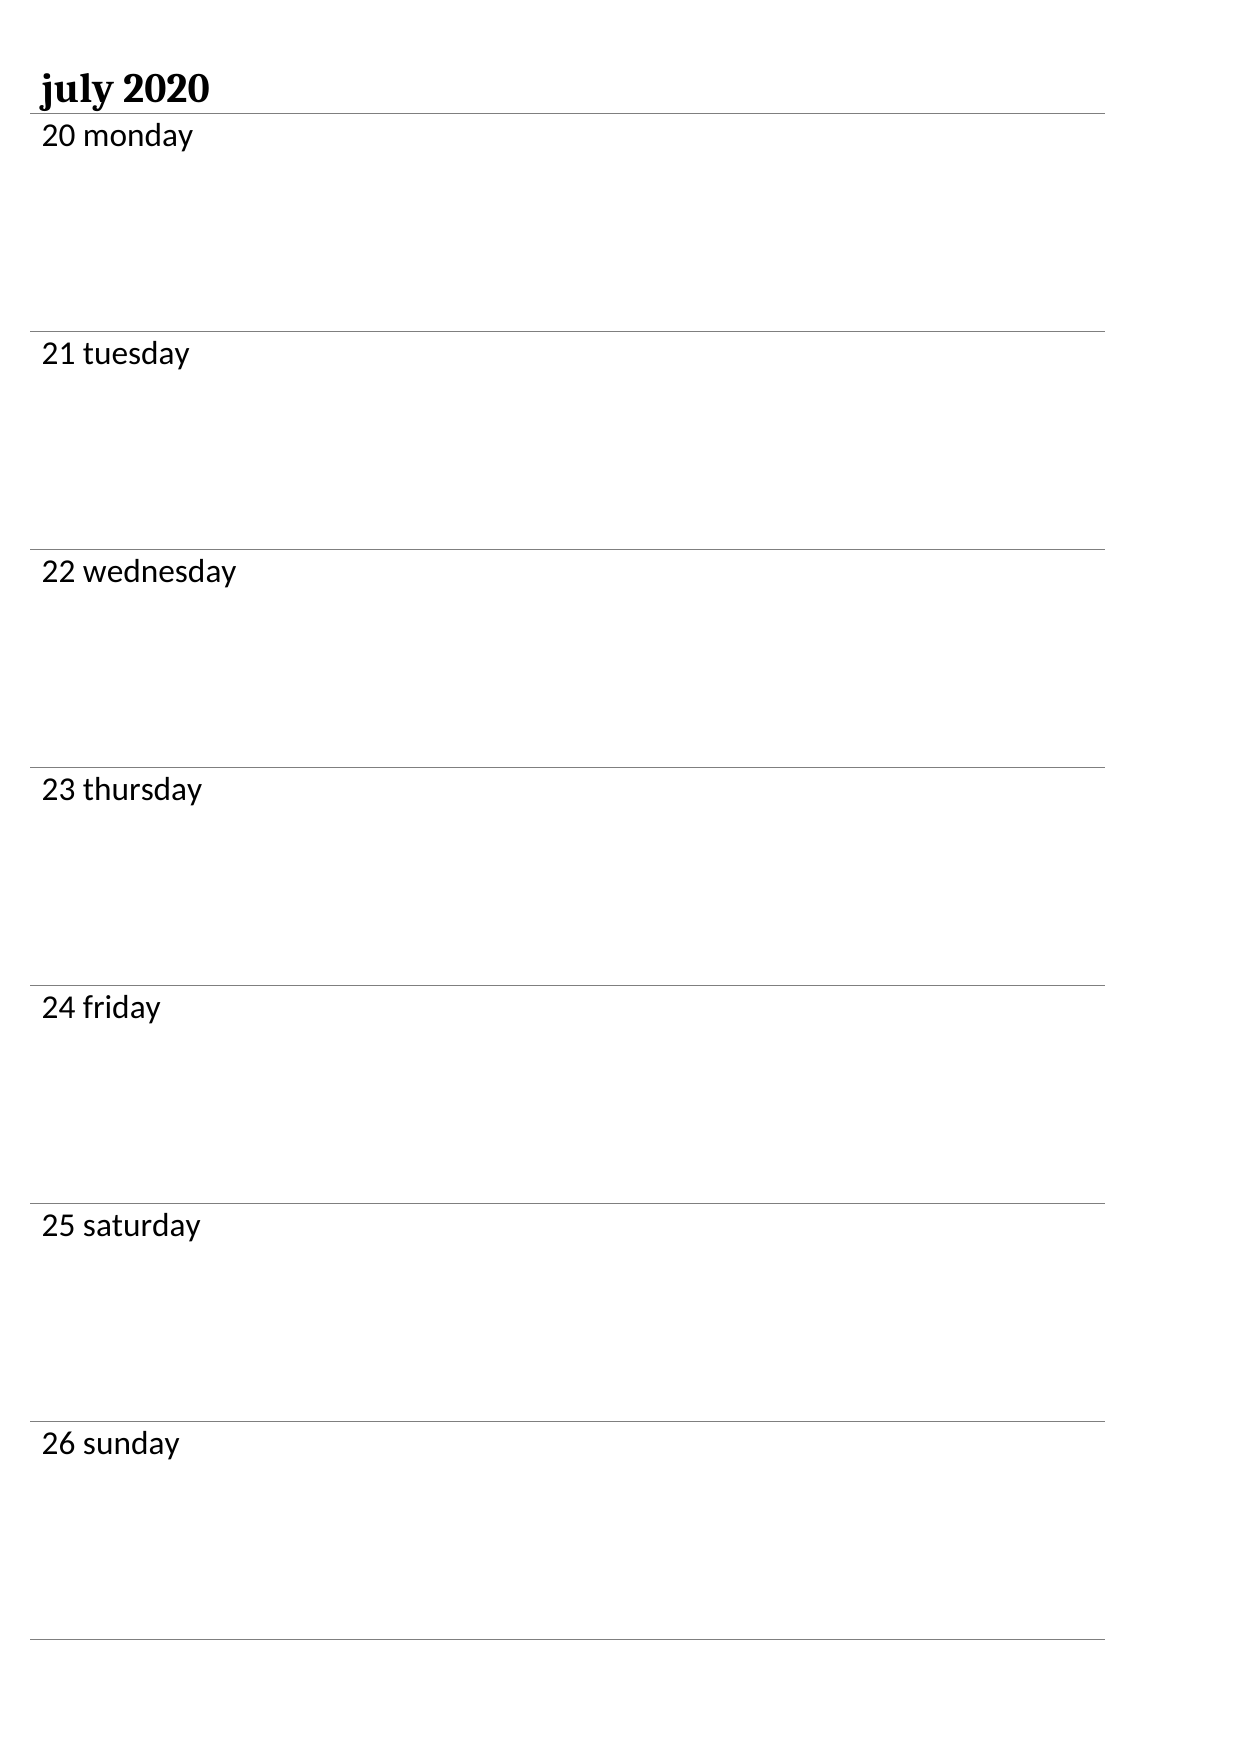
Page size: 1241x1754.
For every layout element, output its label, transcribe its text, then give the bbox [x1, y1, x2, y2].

table_cell 20 monday [30, 114, 1105, 331]
table_cell 25 saturday [30, 1204, 1105, 1421]
table_cell 23 thursday [30, 768, 1105, 985]
table_cell 22 wednesday [30, 550, 1105, 767]
table_cell 26 sunday [30, 1422, 1105, 1639]
table_cell 24 friday [30, 986, 1105, 1203]
table_header july 2020 [30, 65, 1105, 113]
table_cell 21 tuesday [30, 332, 1105, 549]
